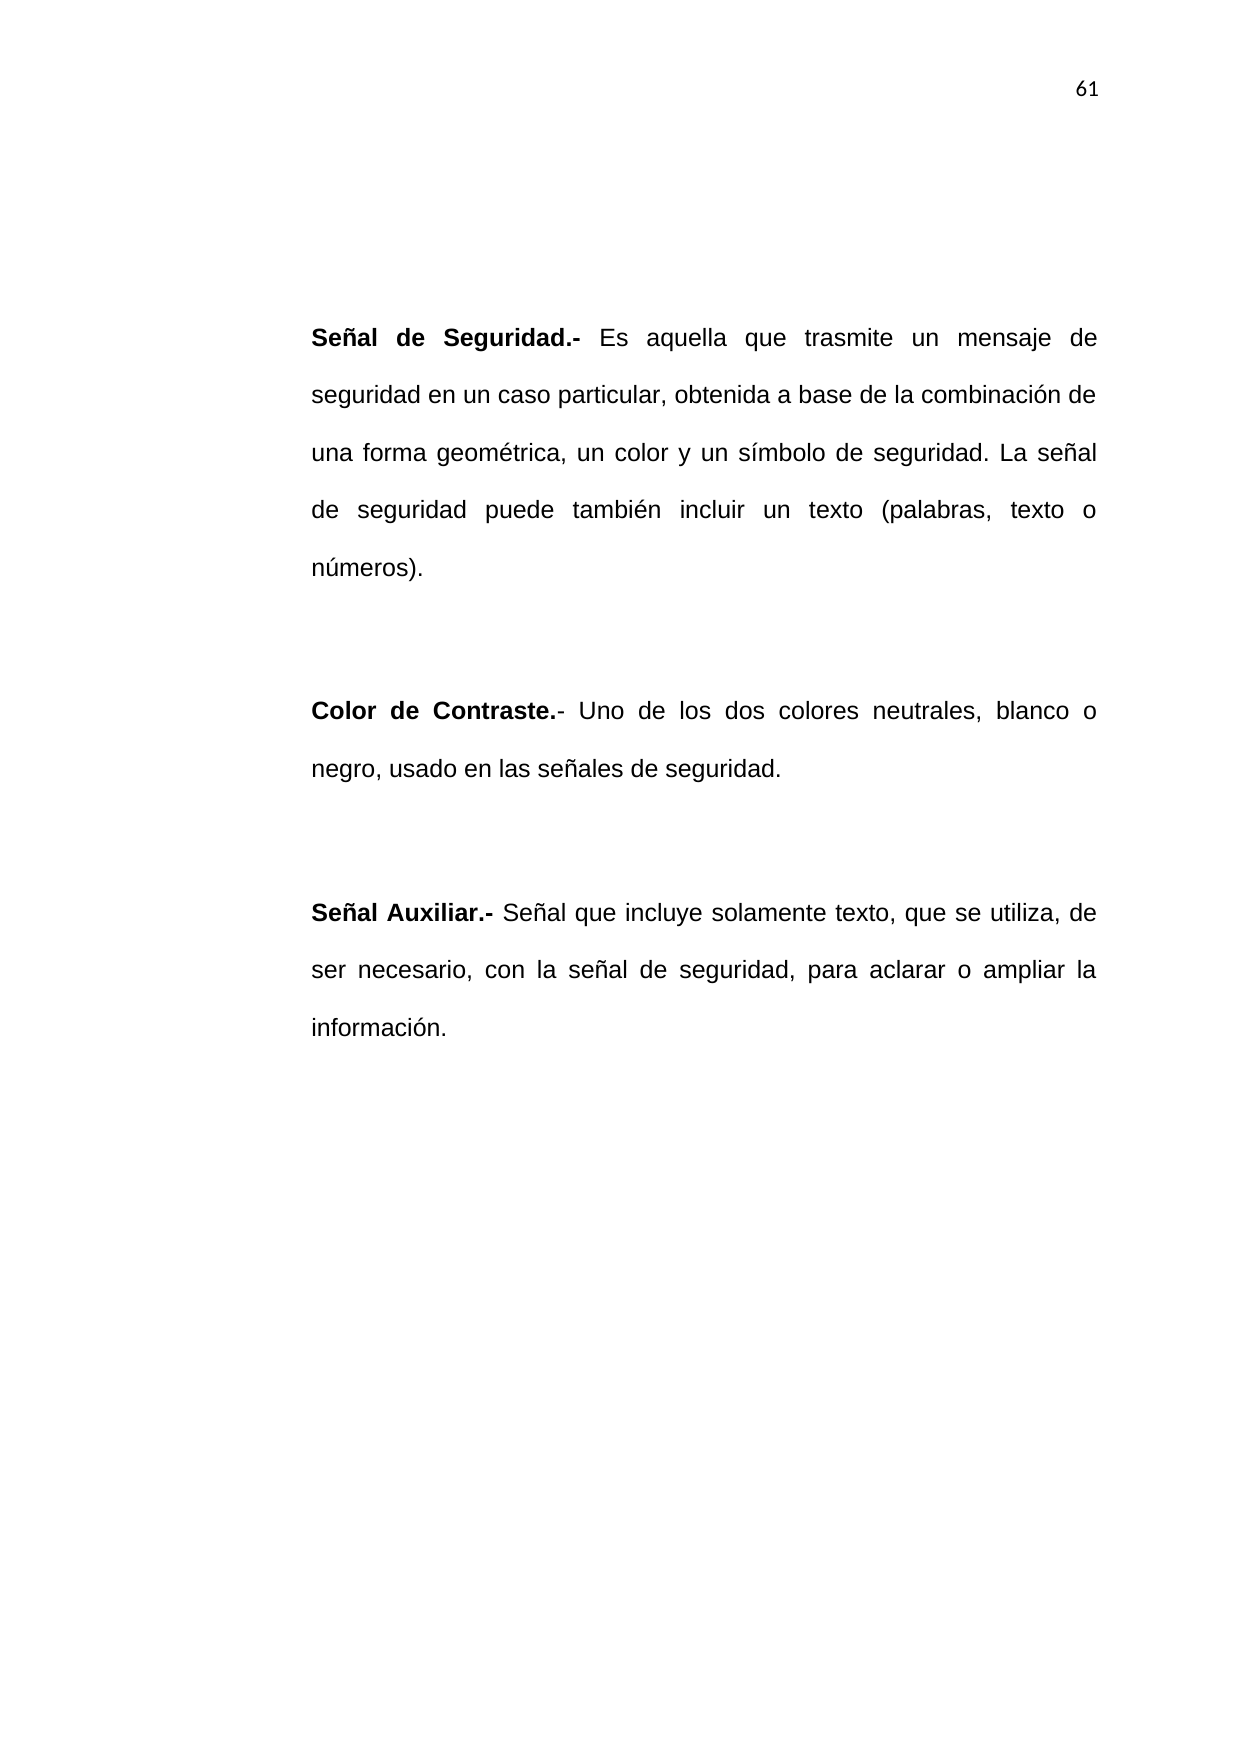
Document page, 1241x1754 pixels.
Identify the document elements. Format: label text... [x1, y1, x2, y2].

list Color de Contraste.- Uno de los dos colores neutrales, blanco o negro, usado en las señales de seguridad. [311, 696, 1098, 782]
list Señal Auxiliar.- Señal que incluye solamente texto, que se utiliza, de ser necesario, con la señal de seguridad, para aclarar o ampliar la información. [311, 897, 1098, 1041]
list Señal de Seguridad.- Es aquella que trasmite un mensaje de seguridad en un caso particular, obtenida a base de la combinación de una forma geométrica, un color y un símbolo de seguridad. La señal de seguridad puede también incluir un texto (palabras, texto o números). [311, 322, 1098, 581]
